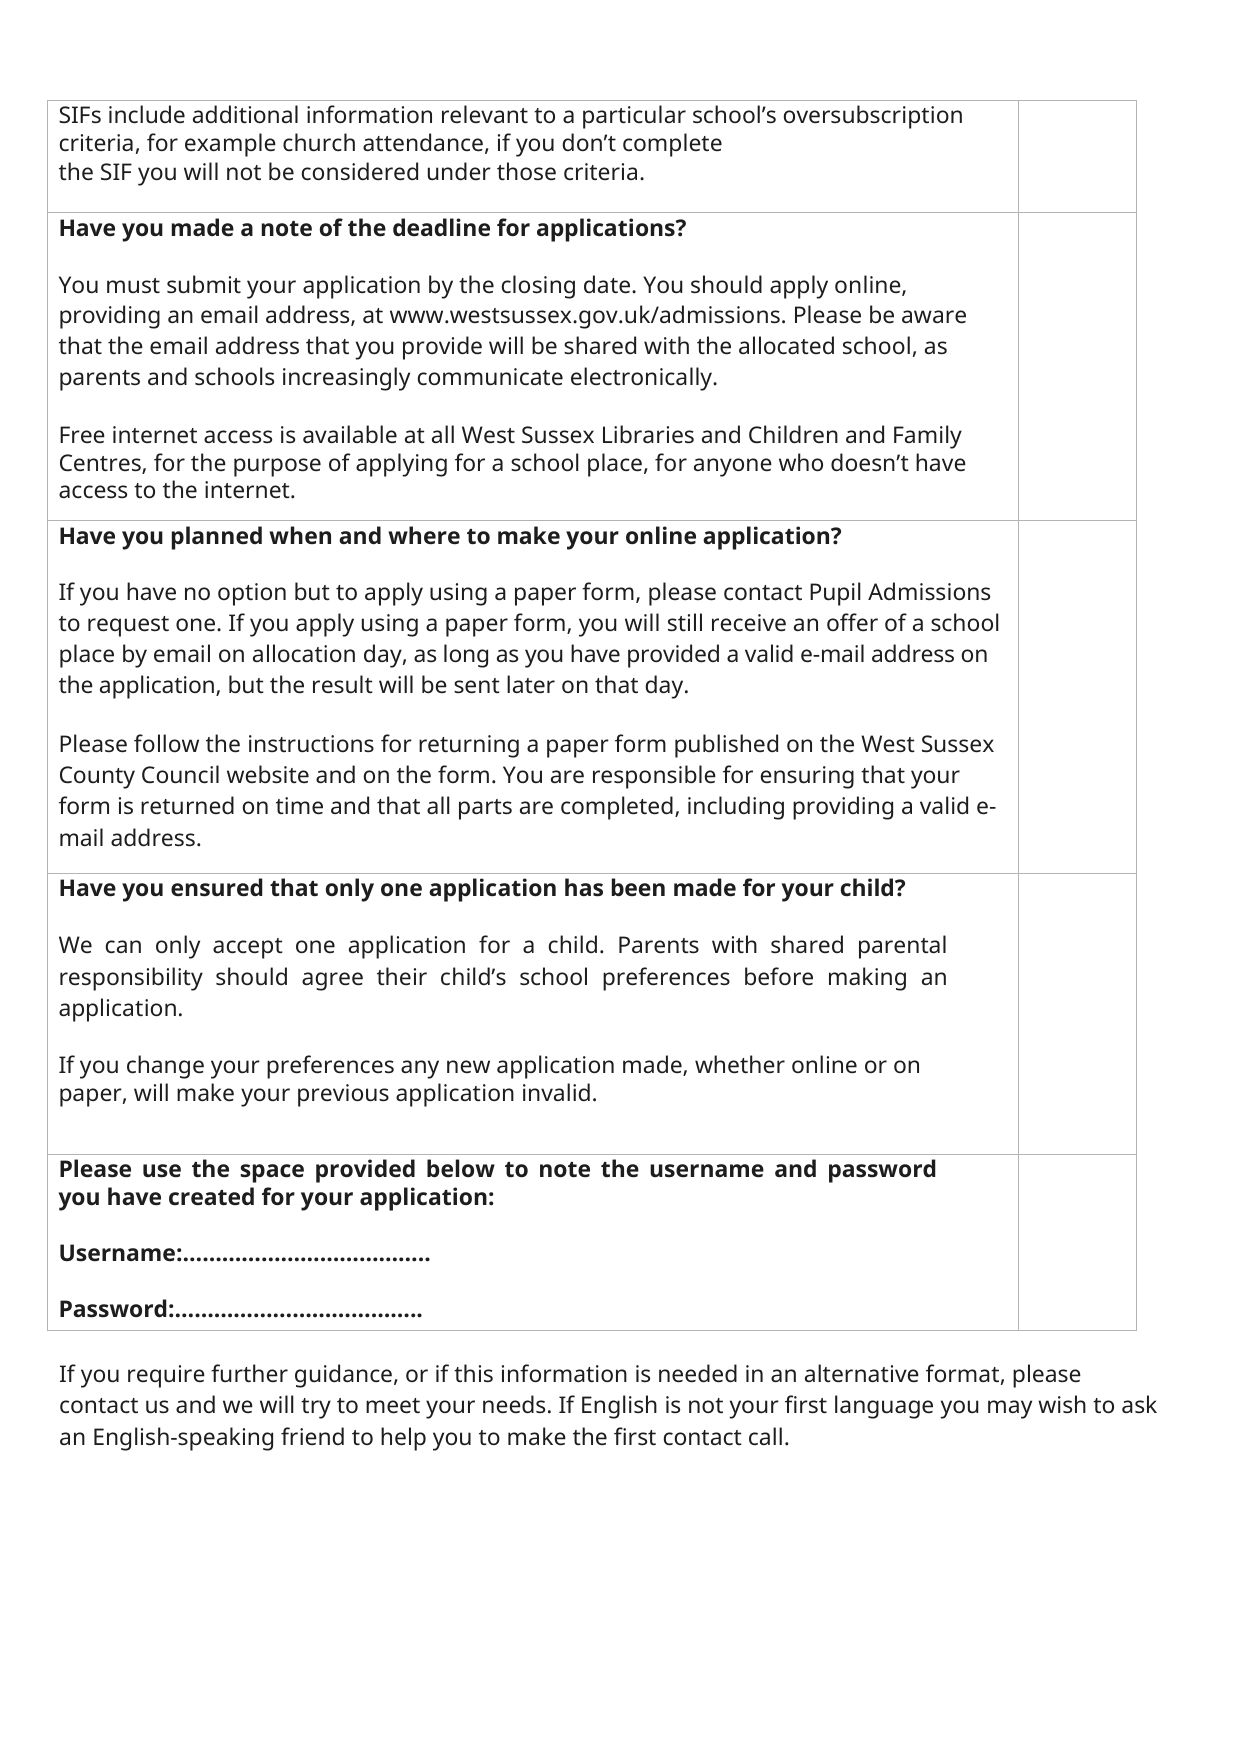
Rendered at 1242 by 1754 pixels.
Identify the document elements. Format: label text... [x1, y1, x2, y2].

table_cell Please use the space provided below to note the username and password you have created for your application: Username:……………………………….. Password:……………………………….. [48, 1155, 1018, 1330]
table_cell [1019, 1155, 1136, 1330]
table_header [1019, 101, 1136, 212]
text If you require further guidance, or if this information is needed in an alternative format, please contact us and we will try to meet your needs. If English is not your first language you may wish to ask an English-speaking friend to help you to make the first contact call. [59, 1358, 1166, 1452]
table_cell [1019, 874, 1136, 1154]
table_cell Have you ensured that only one application has been made for your child? We can only accept one application for a child. Parents with shared parental responsibility should agree their child’s school preferences before making an application. If you change your preferences any new application made, whether online or on paper, will make your previous application invalid. [48, 874, 1018, 1154]
table_cell [1019, 213, 1136, 519]
table_cell Have you planned when and where to make your online application? If you have no option but to apply using a paper form, please contact Pupil Admissions to request one. If you apply using a paper form, you will still receive an offer of a school place by email on allocation day, as long as you have provided a valid e-mail address on the application, but the result will be sent later on that day. Please follow the instructions for returning a paper form published on the West Sussex County Council website and on the form. You are responsible for ensuring that your form is returned on time and that all parts are completed, including providing a valid e-mail address. [48, 521, 1018, 873]
table_header SIFs include additional information relevant to a particular school’s oversubscription criteria, for example church attendance, if you don’t complete the SIF you will not be considered under those criteria. [48, 101, 1018, 212]
table_cell [1019, 521, 1136, 873]
table_cell Have you made a note of the deadline for applications? You must submit your application by the closing date. You should apply online, providing an email address, at www.westsussex.gov.uk/admissions. Please be aware that the email address that you provide will be shared with the allocated school, as parents and schools increasingly communicate electronically. Free internet access is available at all West Sussex Libraries and Children and Family Centres, for the purpose of applying for a school place, for anyone who doesn’t have access to the internet. [48, 213, 1018, 519]
